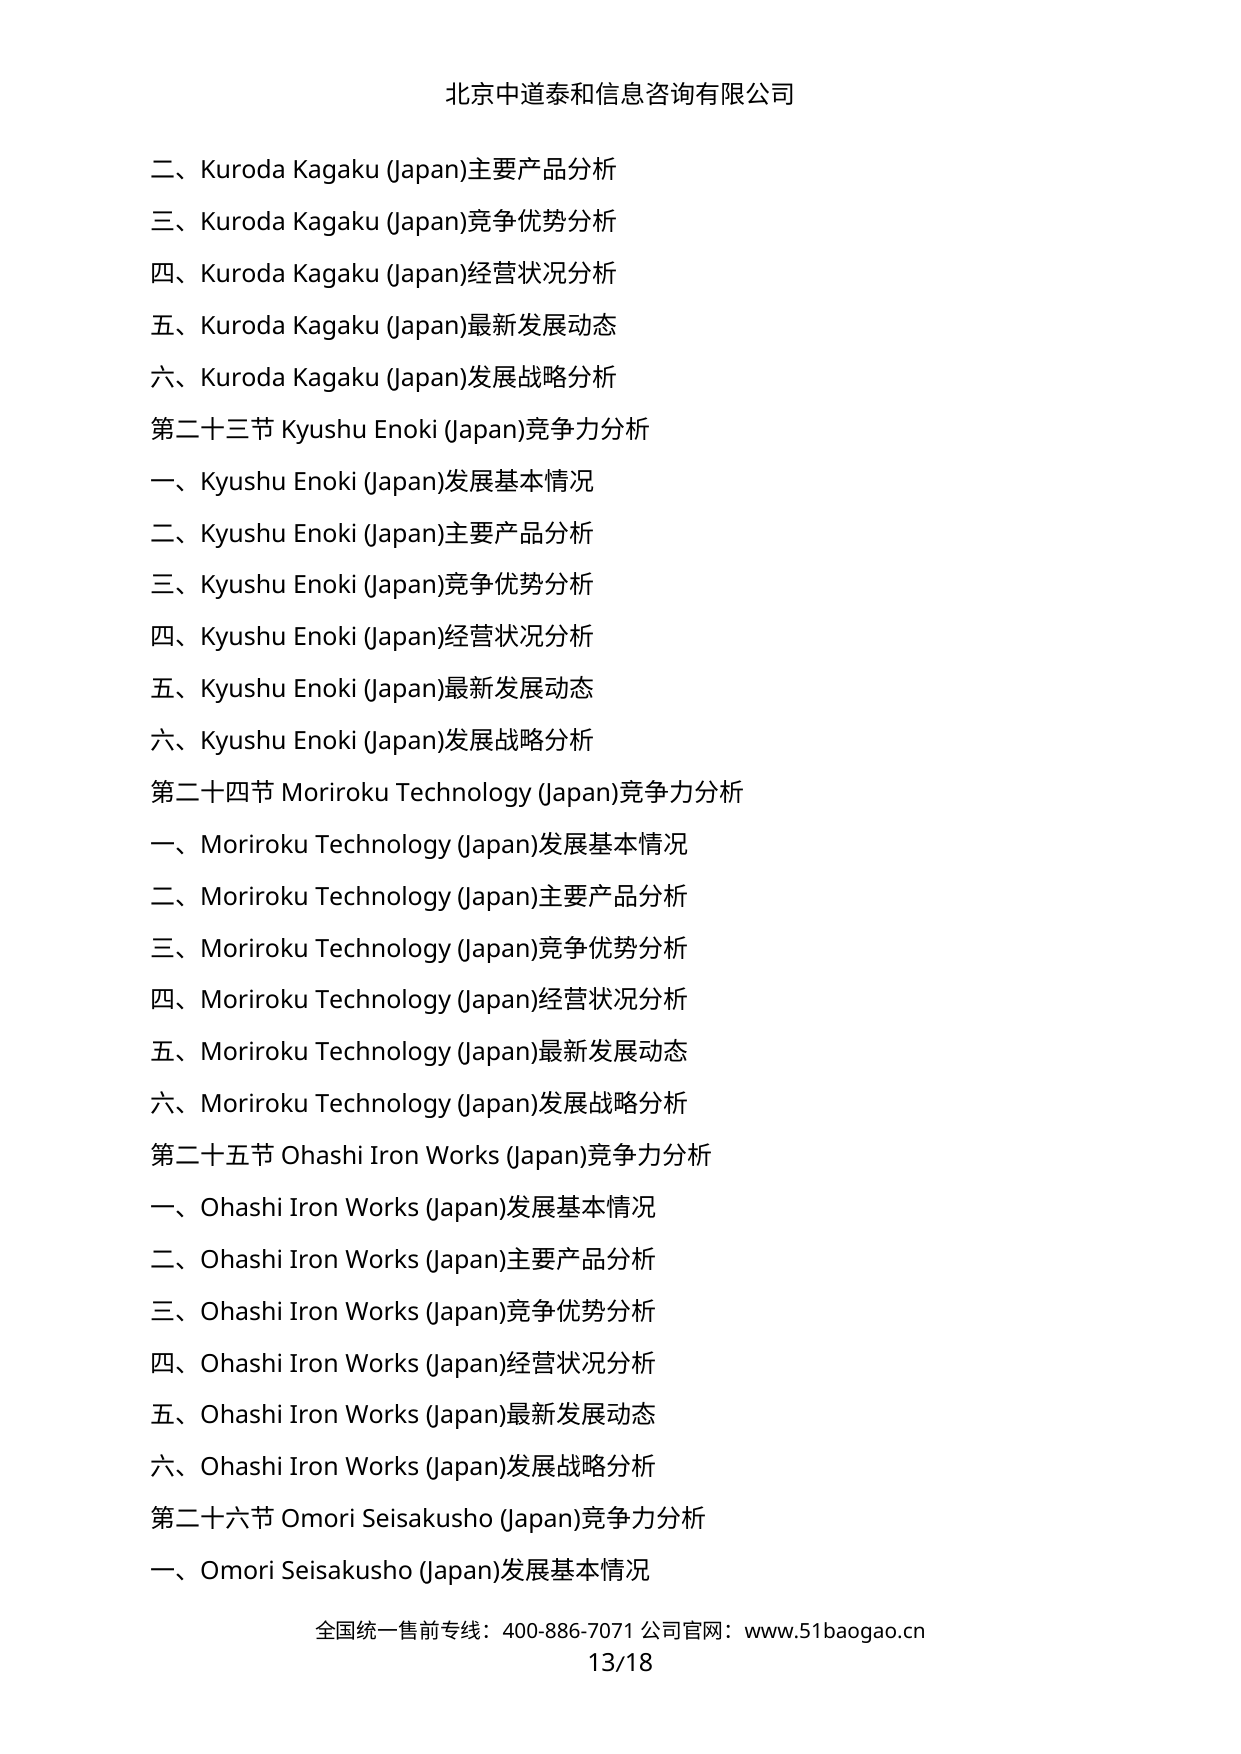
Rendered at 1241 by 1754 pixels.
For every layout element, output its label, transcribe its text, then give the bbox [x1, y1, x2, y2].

text 五、Ohashi Iron Works (Japan)最新发展动态 [150, 1395, 1090, 1431]
text 二、Kyushu Enoki (Japan)主要产品分析 [150, 513, 1090, 549]
text 六、Ohashi Iron Works (Japan)发展战略分析 [150, 1447, 1090, 1483]
text 第二十三节 Kyushu Enoki (Japan)竞争力分析 [150, 409, 1090, 446]
text 五、Moriroku Technology (Japan)最新发展动态 [150, 1032, 1090, 1068]
text 五、Kuroda Kagaku (Japan)最新发展动态 [150, 306, 1090, 342]
text 五、Kyushu Enoki (Japan)最新发展动态 [150, 669, 1090, 705]
text 四、Kyushu Enoki (Japan)经营状况分析 [150, 617, 1090, 653]
text 六、Moriroku Technology (Japan)发展战略分析 [150, 1084, 1090, 1120]
text 六、Kyushu Enoki (Japan)发展战略分析 [150, 721, 1090, 757]
text 六、Kuroda Kagaku (Japan)发展战略分析 [150, 357, 1090, 394]
text 四、Kuroda Kagaku (Japan)经营状况分析 [150, 254, 1090, 290]
text 二、Moriroku Technology (Japan)主要产品分析 [150, 876, 1090, 912]
text 一、Moriroku Technology (Japan)发展基本情况 [150, 824, 1090, 861]
text 三、Ohashi Iron Works (Japan)竞争优势分析 [150, 1291, 1090, 1327]
text 第二十五节 Ohashi Iron Works (Japan)竞争力分析 [150, 1136, 1090, 1172]
text 四、Moriroku Technology (Japan)经营状况分析 [150, 980, 1090, 1016]
text 第二十六节 Omori Seisakusho (Japan)竞争力分析 [150, 1499, 1090, 1535]
text 第二十四节 Moriroku Technology (Japan)竞争力分析 [150, 772, 1090, 809]
text 一、Omori Seisakusho (Japan)发展基本情况 [150, 1551, 1090, 1587]
text 三、Kuroda Kagaku (Japan)竞争优势分析 [150, 202, 1090, 238]
text 四、Ohashi Iron Works (Japan)经营状况分析 [150, 1343, 1090, 1379]
text 一、Ohashi Iron Works (Japan)发展基本情况 [150, 1187, 1090, 1224]
text 二、Ohashi Iron Works (Japan)主要产品分析 [150, 1239, 1090, 1276]
text 三、Kyushu Enoki (Japan)竞争优势分析 [150, 565, 1090, 601]
text 一、Kyushu Enoki (Japan)发展基本情况 [150, 461, 1090, 497]
text 三、Moriroku Technology (Japan)竞争优势分析 [150, 928, 1090, 964]
text 二、Kuroda Kagaku (Japan)主要产品分析 [150, 150, 1090, 186]
